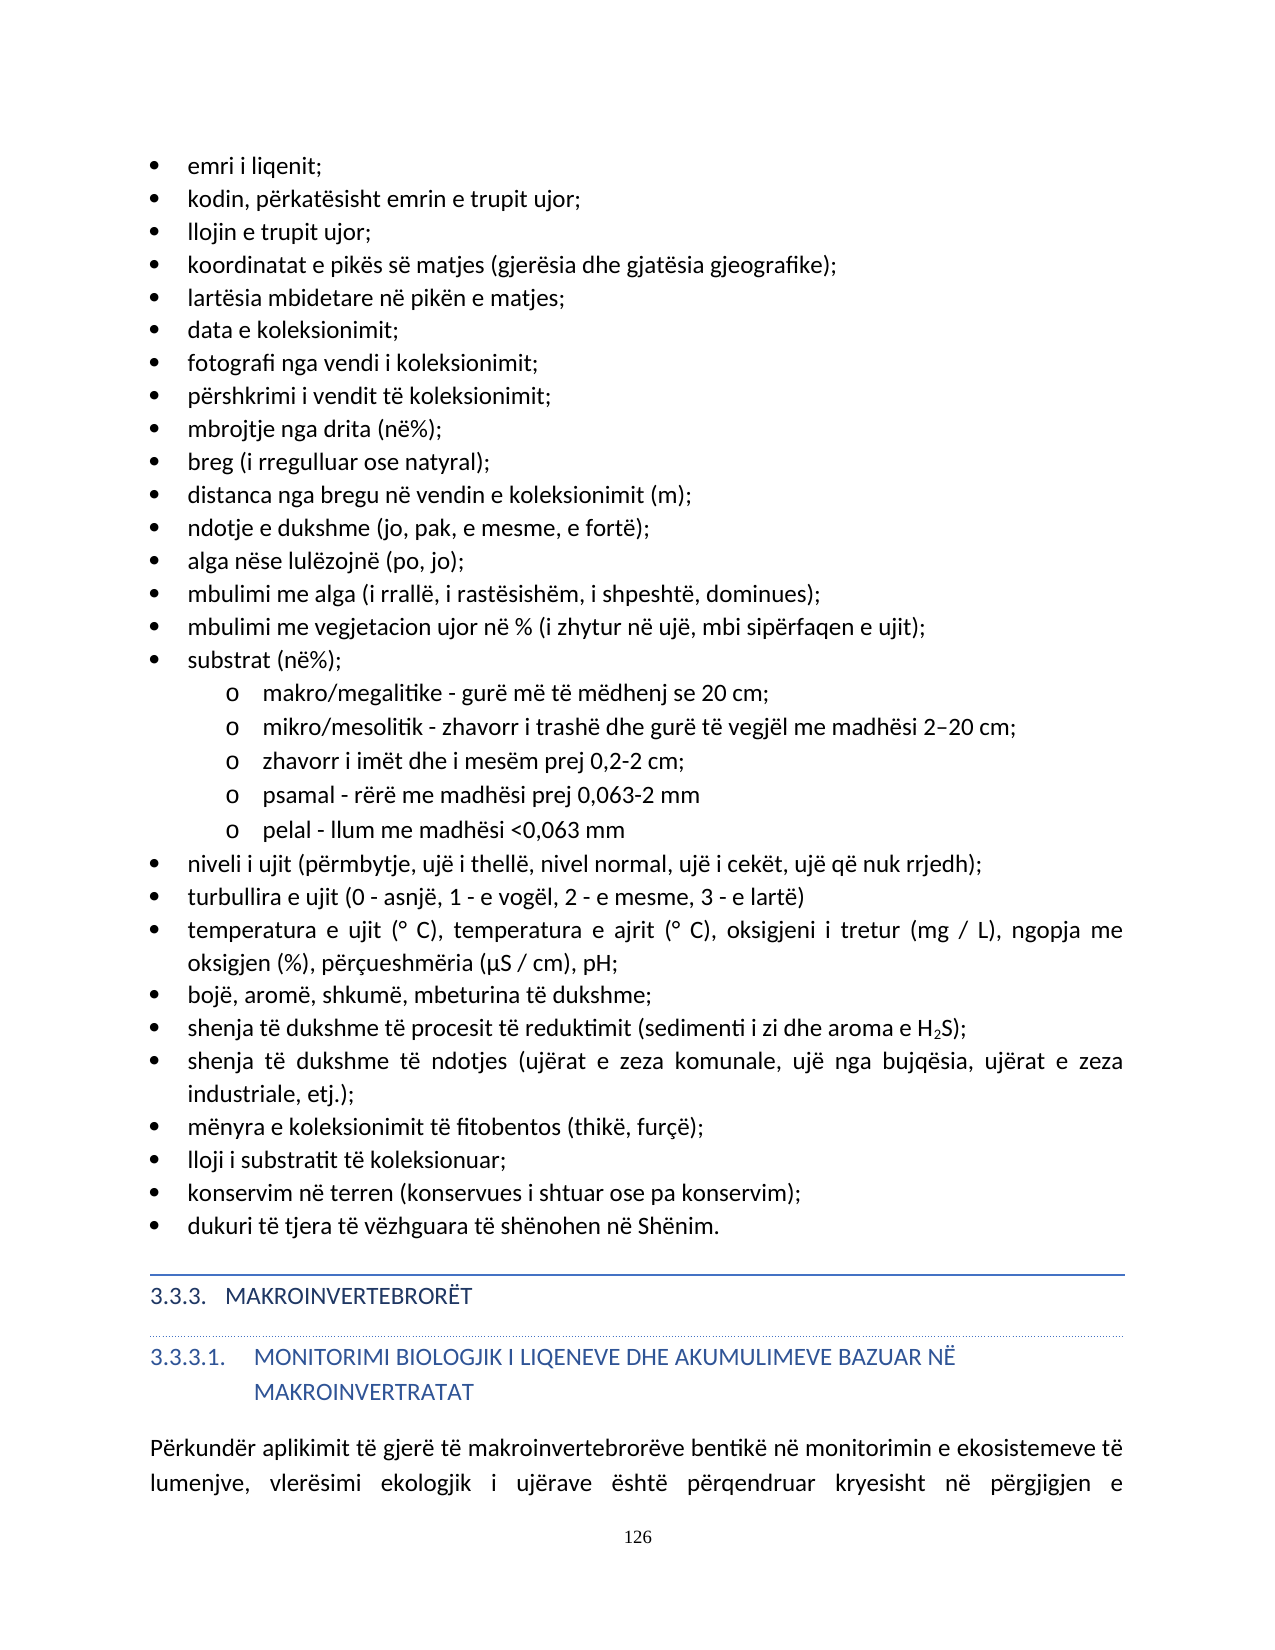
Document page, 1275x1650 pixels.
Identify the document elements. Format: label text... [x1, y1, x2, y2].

list turbullira e ujit (0 - asnjë, 1 - e vogël, 2 - e mesme, 3 - e lartë) [150, 881, 1125, 911]
list fotografi nga vendi i koleksionimit; [150, 347, 1125, 378]
list dukuri të tjera të vëzhguara të shënohen në Shënim. [150, 1210, 1125, 1241]
list shenja të dukshme të procesit të reduktimit (sedimenti i zi dhe aroma e H2S); [150, 1013, 1125, 1043]
list alga nëse lulëzojnë (po, jo); [150, 545, 1125, 576]
subtitle Makroinvertebrorët [150, 1276, 1125, 1311]
list ndotje e dukshme (jo, pak, e mesme, e fortë); [150, 512, 1125, 543]
list koordinatat e pikës së matjes (gjerësia dhe gjatësia gjeografike); [150, 249, 1125, 279]
list makro/megalitike - gurë më të mëdhenj se 20 cm; [225, 677, 1125, 708]
list mbulimi me vegjetacion ujor në % (i zhytur në ujë, mbi sipërfaqen e ujit); [150, 611, 1125, 641]
list konservim në terren (konservues i shtuar ose pa konservim); [150, 1177, 1125, 1208]
list psamal - rërë me madhësi prej 0,063-2 mm [225, 779, 1125, 811]
list bojë, aromë, shkumë, mbeturina të dukshme; [150, 980, 1125, 1010]
list shenja të dukshme të ndotjes (ujërat e zeza komunale, ujë nga bujqësia, ujërat e zeza industriale, etj.); [150, 1046, 1125, 1109]
list distanca nga bregu në vendin e koleksionimit (m); [150, 479, 1125, 510]
list llojin e trupit ujor; [150, 216, 1125, 246]
list emri i liqenit; [150, 150, 1125, 181]
list mënyra e koleksionimit të fitobentos (thikë, furçë); [150, 1111, 1125, 1142]
list breg (i rregulluar ose natyral); [150, 446, 1125, 477]
list niveli i ujit (përmbytje, ujë i thellë, nivel normal, ujë i cekët, ujë që nuk rrjedh); [150, 848, 1125, 878]
list zhavorr i imët dhe i mesëm prej 0,2-2 cm; [225, 745, 1125, 777]
list kodin, përkatësisht emrin e trupit ujor; [150, 183, 1125, 213]
list mbrojtje nga drita (në%); [150, 413, 1125, 444]
subtitle MONITORIMI BIOLOGJIK I LIQENEVE DHE AKUMULIMEVE BAZUAR NË MAKROINVERTRATAT [150, 1336, 1125, 1407]
list lloji i substratit të koleksionuar; [150, 1144, 1125, 1175]
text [150, 1432, 1125, 1498]
list data e koleksionimit; [150, 314, 1125, 345]
list mikro/mesolitik - zhavorr i trashë dhe gurë të vegjël me madhësi 2–20 cm; [225, 711, 1125, 743]
list pelal - llum me madhësi <0,063 mm [225, 814, 1125, 846]
list temperatura e ujit (° C), temperatura e ajrit (° C), oksigjeni i tretur (mg / L), ngopja me oksigjen (%), përçueshmëria (μS / cm), pH; [150, 914, 1125, 977]
list lartësia mbidetare në pikën e matjes; [150, 282, 1125, 312]
list mbulimi me alga (i rrallë, i rastësishëm, i shpeshtë, dominues); [150, 578, 1125, 608]
list substrat (në%); [150, 644, 1125, 674]
list përshkrimi i vendit të koleksionimit; [150, 380, 1125, 411]
